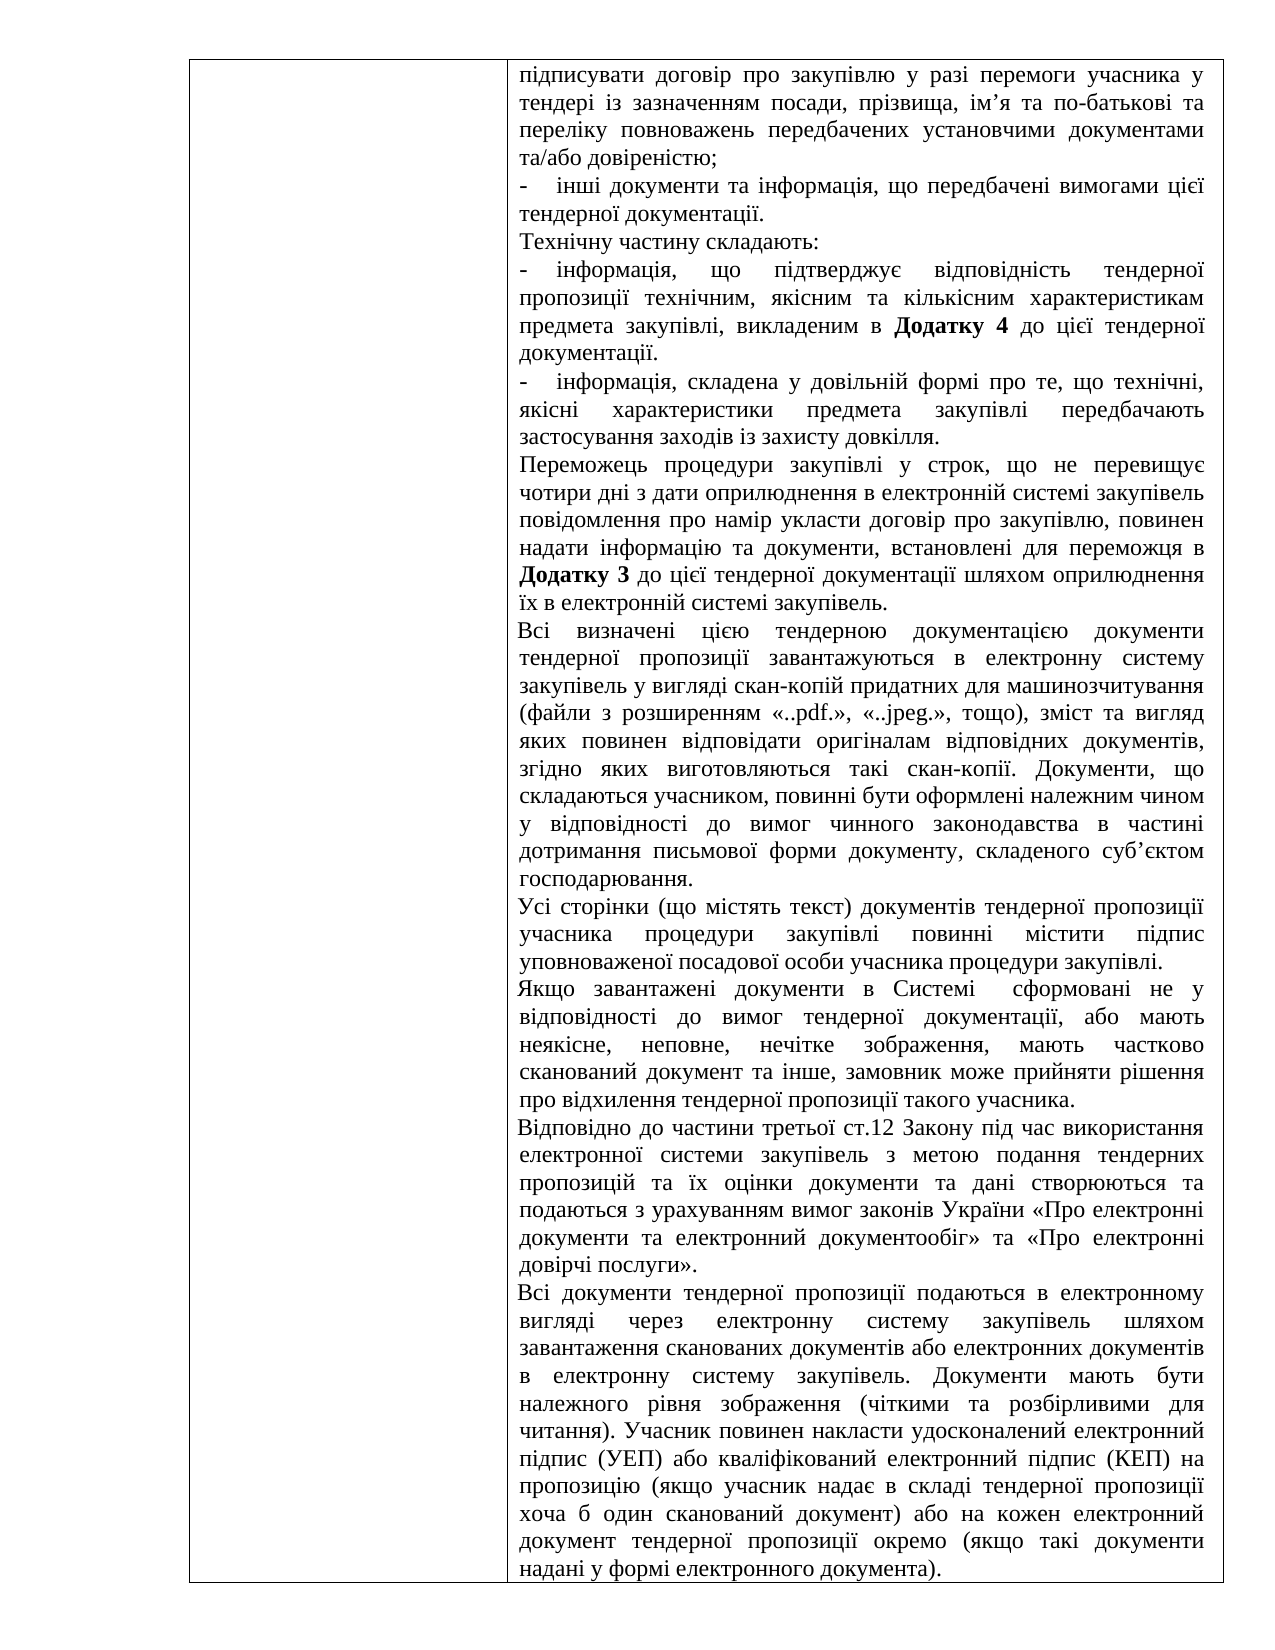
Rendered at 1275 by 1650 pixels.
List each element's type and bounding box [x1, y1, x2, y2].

table_cell [190, 60, 507, 1582]
table_cell [508, 60, 1223, 1582]
